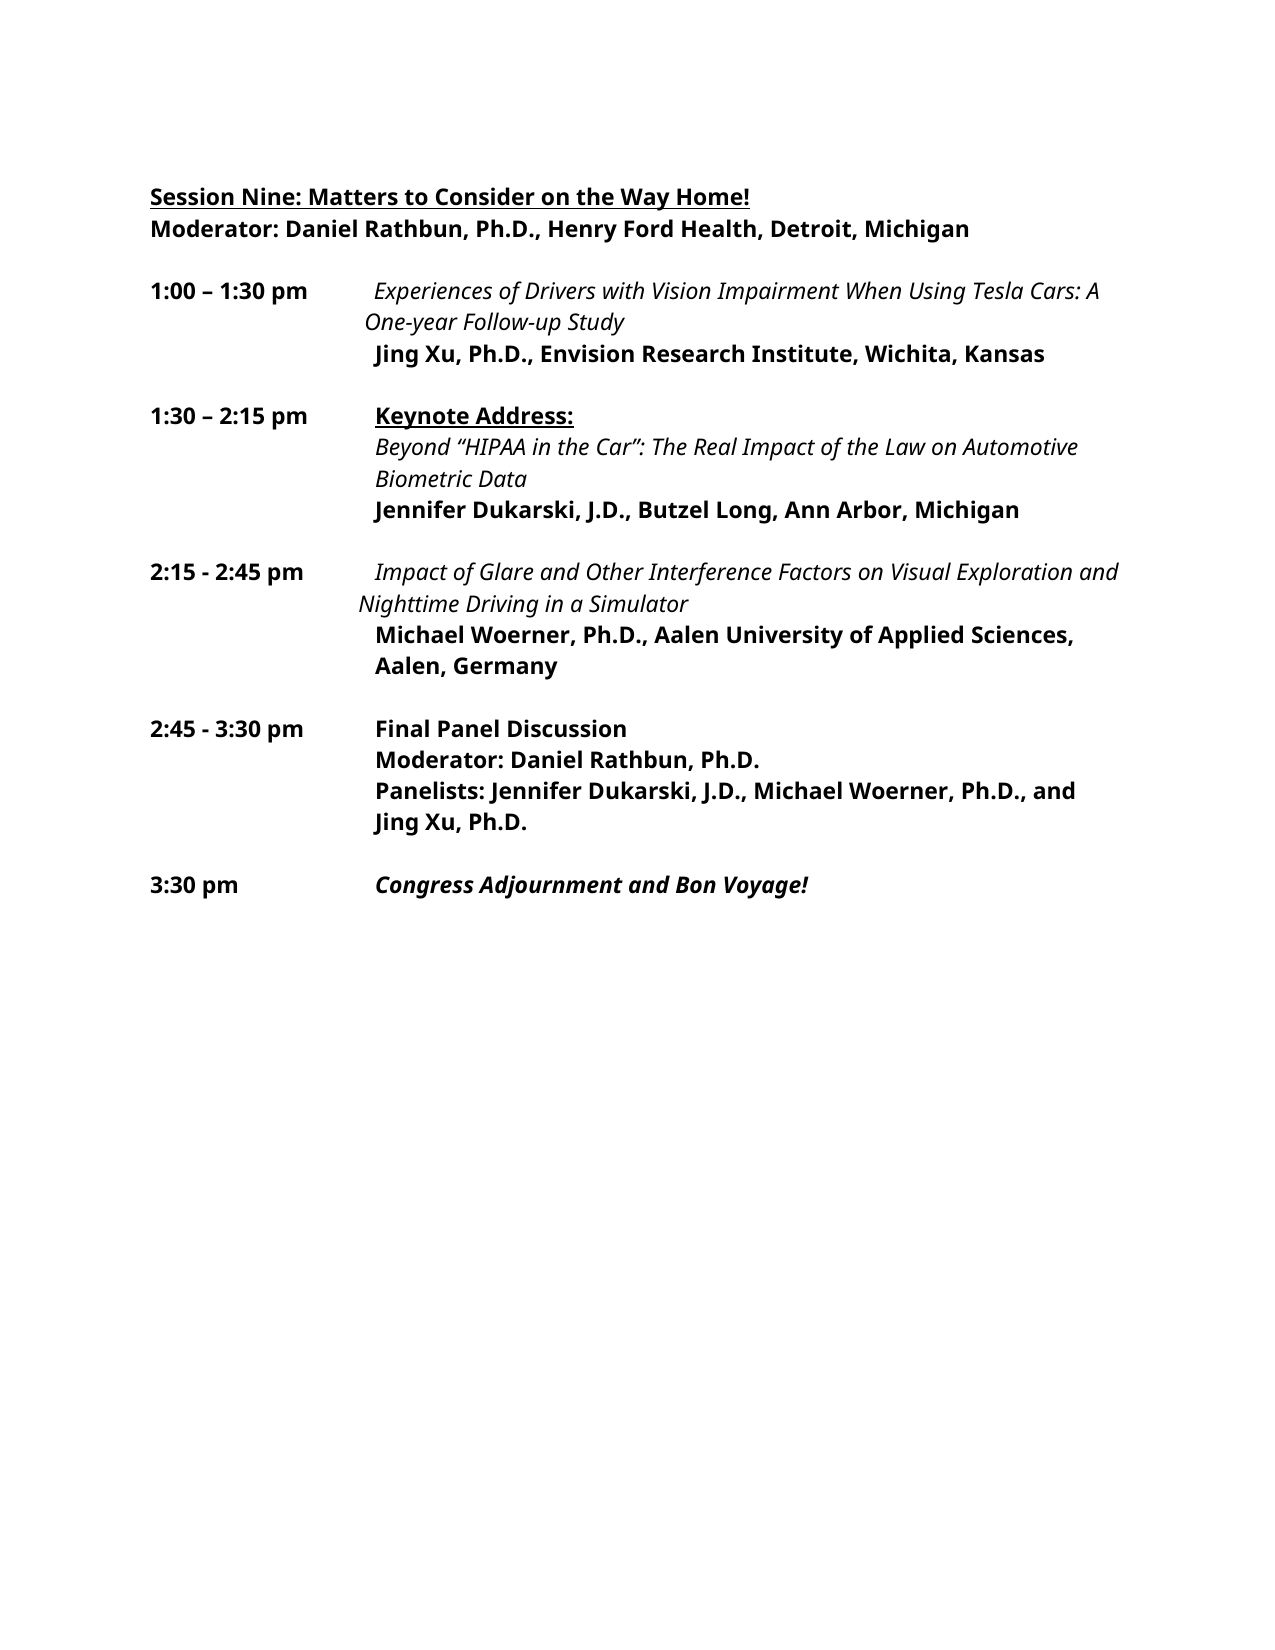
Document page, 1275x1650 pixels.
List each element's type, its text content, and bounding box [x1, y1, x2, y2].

text One-year Follow-up Study [150, 306, 1125, 337]
list Beyond “HIPAA in the Car”: The Real Impact of the Law on Automotive [300, 431, 1125, 462]
text Nighttime Driving in a Simulator [150, 587, 1125, 619]
list Biometric Data [300, 462, 1125, 494]
text 2:15 - 2:45 pm Impact of Glare and Other Interference Factors on Visual Exploration and [150, 556, 1125, 587]
text 3:30 pm Congress Adjournment and Bon Voyage! [150, 869, 1125, 900]
text Moderator: Daniel Rathbun, Ph.D. [150, 744, 1125, 775]
text Moderator: Daniel Rathbun, Ph.D., Henry Ford Health, Detroit, Michigan [150, 212, 1125, 244]
text 1:00 – 1:30 pm Experiences of Drivers with Vision Impairment When Using Tesla Cars: A [150, 275, 1125, 306]
text Panelists: Jennifer Dukarski, J.D., Michael Woerner, Ph.D., and Jing Xu, Ph.D. [375, 775, 1125, 837]
text Jing Xu, Ph.D., Envision Research Institute, Wichita, Kansas [150, 337, 1125, 369]
text Jennifer Dukarski, J.D., Butzel Long, Ann Arbor, Michigan [300, 494, 1125, 525]
text 1:30 – 2:15 pm Keynote Address: [150, 400, 1125, 431]
text Michael Woerner, Ph.D., Aalen University of Applied Sciences, Aalen, Germany [375, 619, 1125, 681]
text Session Nine: Matters to Consider on the Way Home! [150, 181, 1125, 212]
text 2:45 - 3:30 pm Final Panel Discussion [150, 712, 1125, 744]
